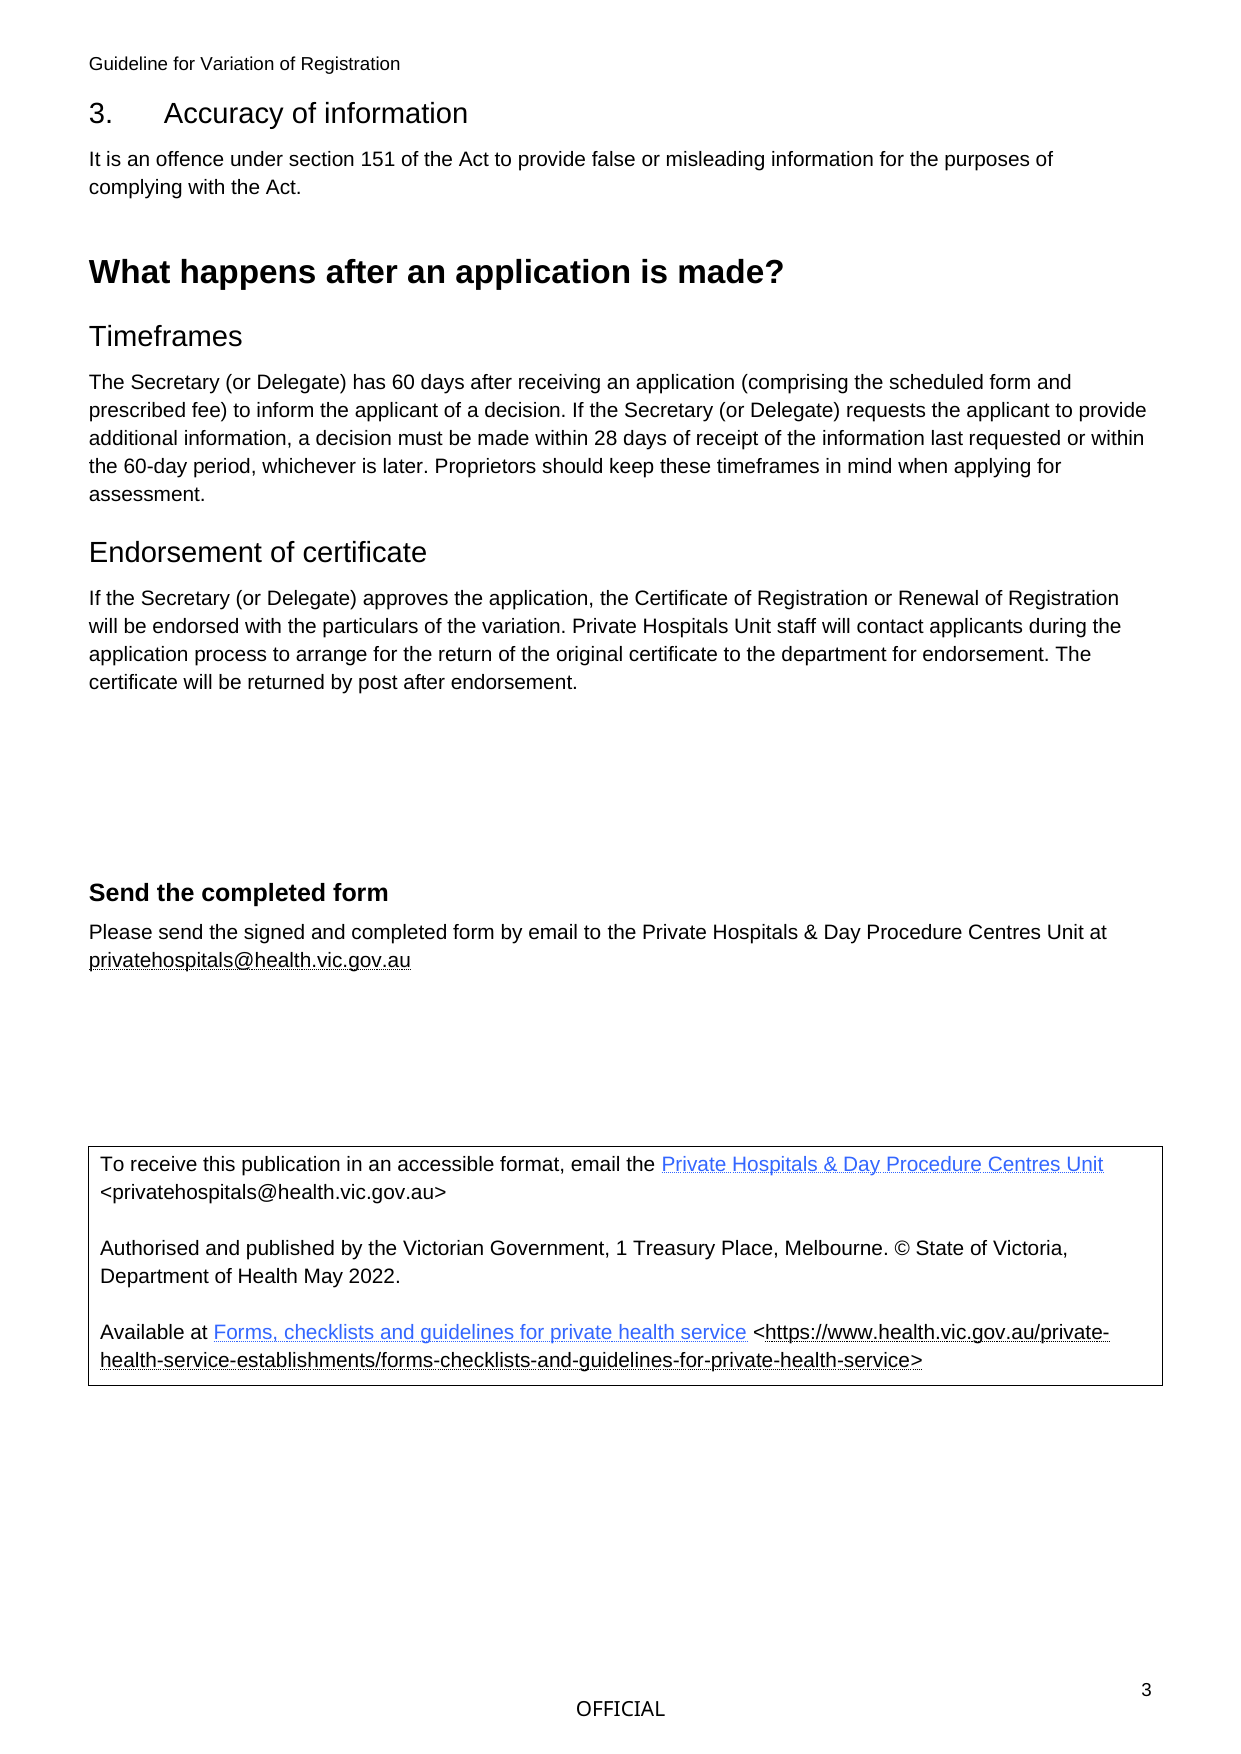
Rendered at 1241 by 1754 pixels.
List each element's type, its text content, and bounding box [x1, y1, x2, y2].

subtitle 3. Accuracy of information [89, 96, 1152, 130]
text Please send the signed and completed form by email to the Private Hospitals & Day Procedure Centres Unit at privatehospitals@health.vic.gov.au [89, 916, 1152, 972]
subtitle What happens after an application is made? [89, 252, 1152, 290]
subtitle Endorsement of certificate [89, 535, 1152, 569]
subtitle Send the completed form [89, 873, 1152, 907]
text If the Secretary (or Delegate) approves the application, the Certificate of Registration or Renewal of Registration will be endorsed with the particulars of the variation. Private Hospitals Unit staff will contact applicants during the application process to arrange for the return of the original certificate to the department for endorsement. The certificate will be returned by post after endorsement. [89, 581, 1152, 694]
text It is an offence under section 151 of the Act to provide false or misleading information for the purposes of complying with the Act. [89, 142, 1152, 227]
table_header To receive this publication in an accessible format, email the Private Hospitals & Day Procedure Centres Unit <privatehospitals@health.vic.gov.au> Authorised and published by the Victorian Government, 1 Treasury Place, Melbourne. © State of Victoria, Department of Health May 2022. Available at Forms, checklists and guidelines for private health service <https://www.health.vic.gov.au/private-health-service-establishments/forms-checklists-and-guidelines-for-private-health-service> [89, 1147, 1162, 1385]
text The Secretary (or Delegate) has 60 days after receiving an application (comprising the scheduled form and prescribed fee) to inform the applicant of a decision. If the Secretary (or Delegate) requests the applicant to provide additional information, a decision must be made within 28 days of receipt of the information last requested or within the 60-day period, whichever is later. Proprietors should keep these timeframes in mind when applying for assessment. [89, 365, 1152, 506]
subtitle Timeframes [89, 319, 1152, 353]
